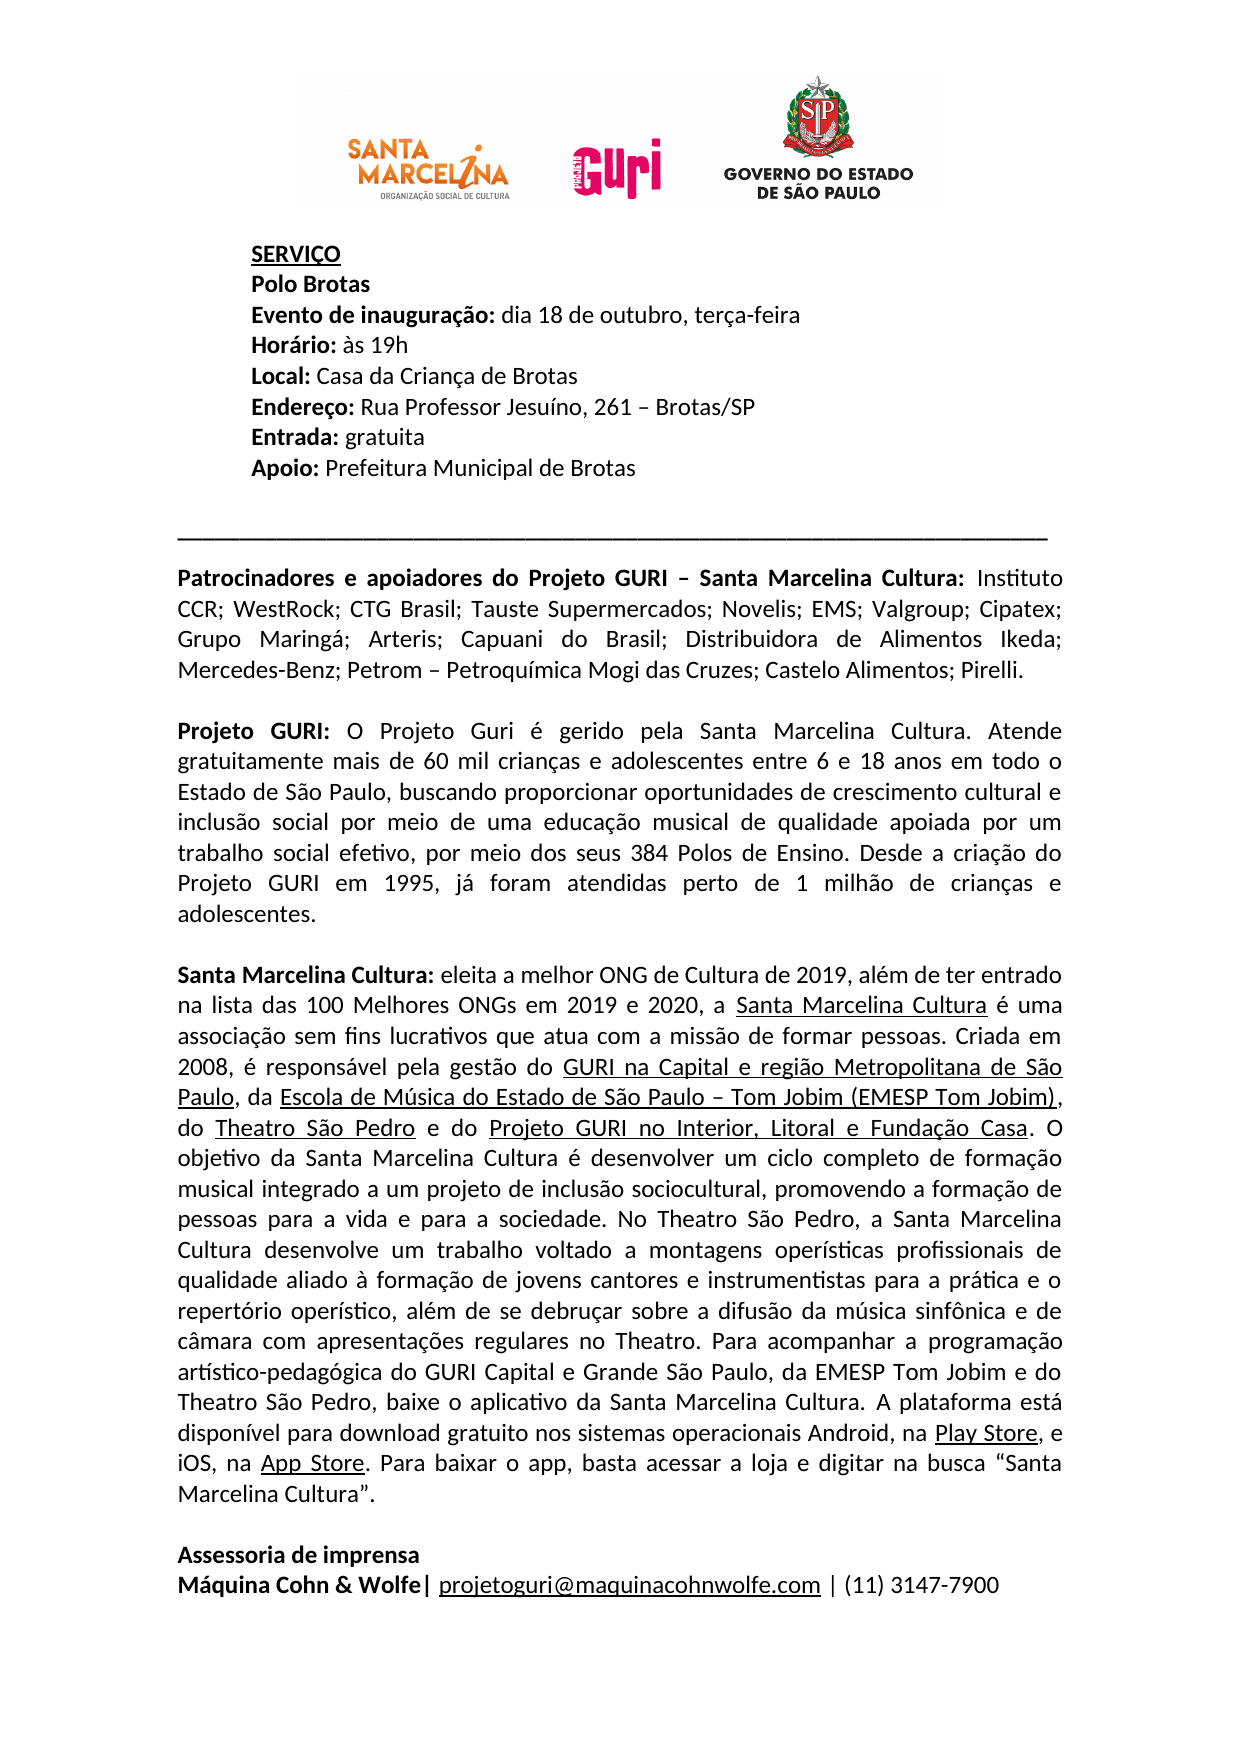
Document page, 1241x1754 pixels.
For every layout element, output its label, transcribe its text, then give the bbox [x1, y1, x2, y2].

text Horário: às 19h Local: Casa da Criança de Brotas [251, 329, 1063, 391]
text Santa Marcelina Cultura: eleita a melhor ONG de Cultura de 2019, além de ter entrado na lista das 100 Melhores ONGs em 2019 e 2020, a Santa Marcelina Cultura é uma associação sem fins lucrativos que atua com a missão de formar pessoas. Criada em 2008, é responsável pela gestão do GURI na Capital e região Metropolitana de São Paulo, da Escola de Música do Estado de São Paulo – Tom Jobim (EMESP Tom Jobim), do Theatro São Pedro e do Projeto GURI no Interior, Litoral e Fundação Casa. O objetivo da Santa Marcelina Cultura é desenvolver um ciclo completo de formação musical integrado a um projeto de inclusão sociocultural, promovendo a formação de pessoas para a vida e para a sociedade. No Theatro São Pedro, a Santa Marcelina Cultura desenvolve um trabalho voltado a montagens operísticas profissionais de qualidade aliado à formação de jovens cantores e instrumentistas para a prática e o repertório operístico, além de se debruçar sobre a difusão da música sinfônica e de câmara com apresentações regulares no Theatro. Para acompanhar a programação artístico-pedagógica do GURI Capital e Grande São Paulo, da EMESP Tom Jobim e do Theatro São Pedro, baixe o aplicativo da Santa Marcelina Cultura. A plataforma está disponível para download gratuito nos sistemas operacionais Android, na Play Store, e iOS, na App Store. Para baixar o app, basta acessar a loja e digitar na busca “Santa Marcelina Cultura”. [177, 1386, 1063, 1508]
text Endereço: Rua Professor Jesuíno, 261 – Brotas/SP [251, 391, 1063, 421]
text Entrada: gratuita Apoio: Prefeitura Municipal de Brotas [251, 421, 1063, 482]
text Patrocinadores e apoiadores do Projeto GURI – Santa Marcelina Cultura: Instituto CCR; WestRock; CTG Brasil; Tauste Supermercados; Novelis; EMS; Valgroup; Cipatex; Grupo Maringá; Arteris; Capuani do Brasil; Distribuidora de Alimentos Ikeda; Mercedes-Benz; Petrom – Petroquímica Mogi das Cruzes; Castelo Alimentos; Pirelli. [177, 562, 1063, 684]
text ______________________________________________________________________ [177, 513, 1063, 543]
picture [294, 73, 947, 210]
text Projeto GURI: O Projeto Guri é gerido pela Santa Marcelina Cultura. Atende gratuitamente mais de 60 mil crianças e adolescentes entre 6 e 18 anos em todo o Estado de São Paulo, buscando proporcionar oportunidades de crescimento cultural e inclusão social por meio de uma educação musical de qualidade apoiada por um trabalho social efetivo, por meio dos seus 384 Polos de Ensino. Desde a criação do Projeto GURI em 1995, já foram atendidas perto de 1 milhão de crianças e adolescentes. [177, 715, 1063, 928]
text SERVIÇO Polo Brotas Evento de inauguração: dia 18 de outubro, terça-feira [251, 238, 1063, 329]
text Santa Marcelina Cultura: eleita a melhor ONG de Cultura de 2019, além de ter entrado na lista das 100 Melhores ONGs em 2019 e 2020, a Santa Marcelina Cultura é uma associação sem fins lucrativos que atua com a missão de formar pessoas. Criada em 2008, é responsável pela gestão do GURI na Capital e região Metropolitana de São Paulo, da Escola de Música do Estado de São Paulo – Tom Jobim (EMESP Tom Jobim), do Theatro São Pedro e do Projeto GURI no Interior, Litoral e Fundação Casa. O objetivo da Santa Marcelina Cultura é desenvolver um ciclo completo de formação musical integrado a um projeto de inclusão sociocultural, promovendo a formação de pessoas para a vida e para a sociedade. No Theatro São Pedro, a Santa Marcelina Cultura desenvolve um trabalho voltado a montagens operísticas profissionais de qualidade aliado à formação de jovens cantores e instrumentistas para a prática e o repertório operístico, além de se debruçar sobre a difusão da música sinfônica e de câmara com apresentações regulares no Theatro. Para acompanhar a programação artístico-pedagógica do GURI Capital e Grande São Paulo, da EMESP Tom Jobim e do Theatro São Pedro, baixe o aplicativo da Santa Marcelina Cultura. A plataforma está disponível para download gratuito nos sistemas operacionais Android, na Play Store, e iOS, na App Store. Para baixar o app, basta acessar a loja e digitar na busca “Santa Marcelina Cultura”. [177, 959, 1063, 1356]
